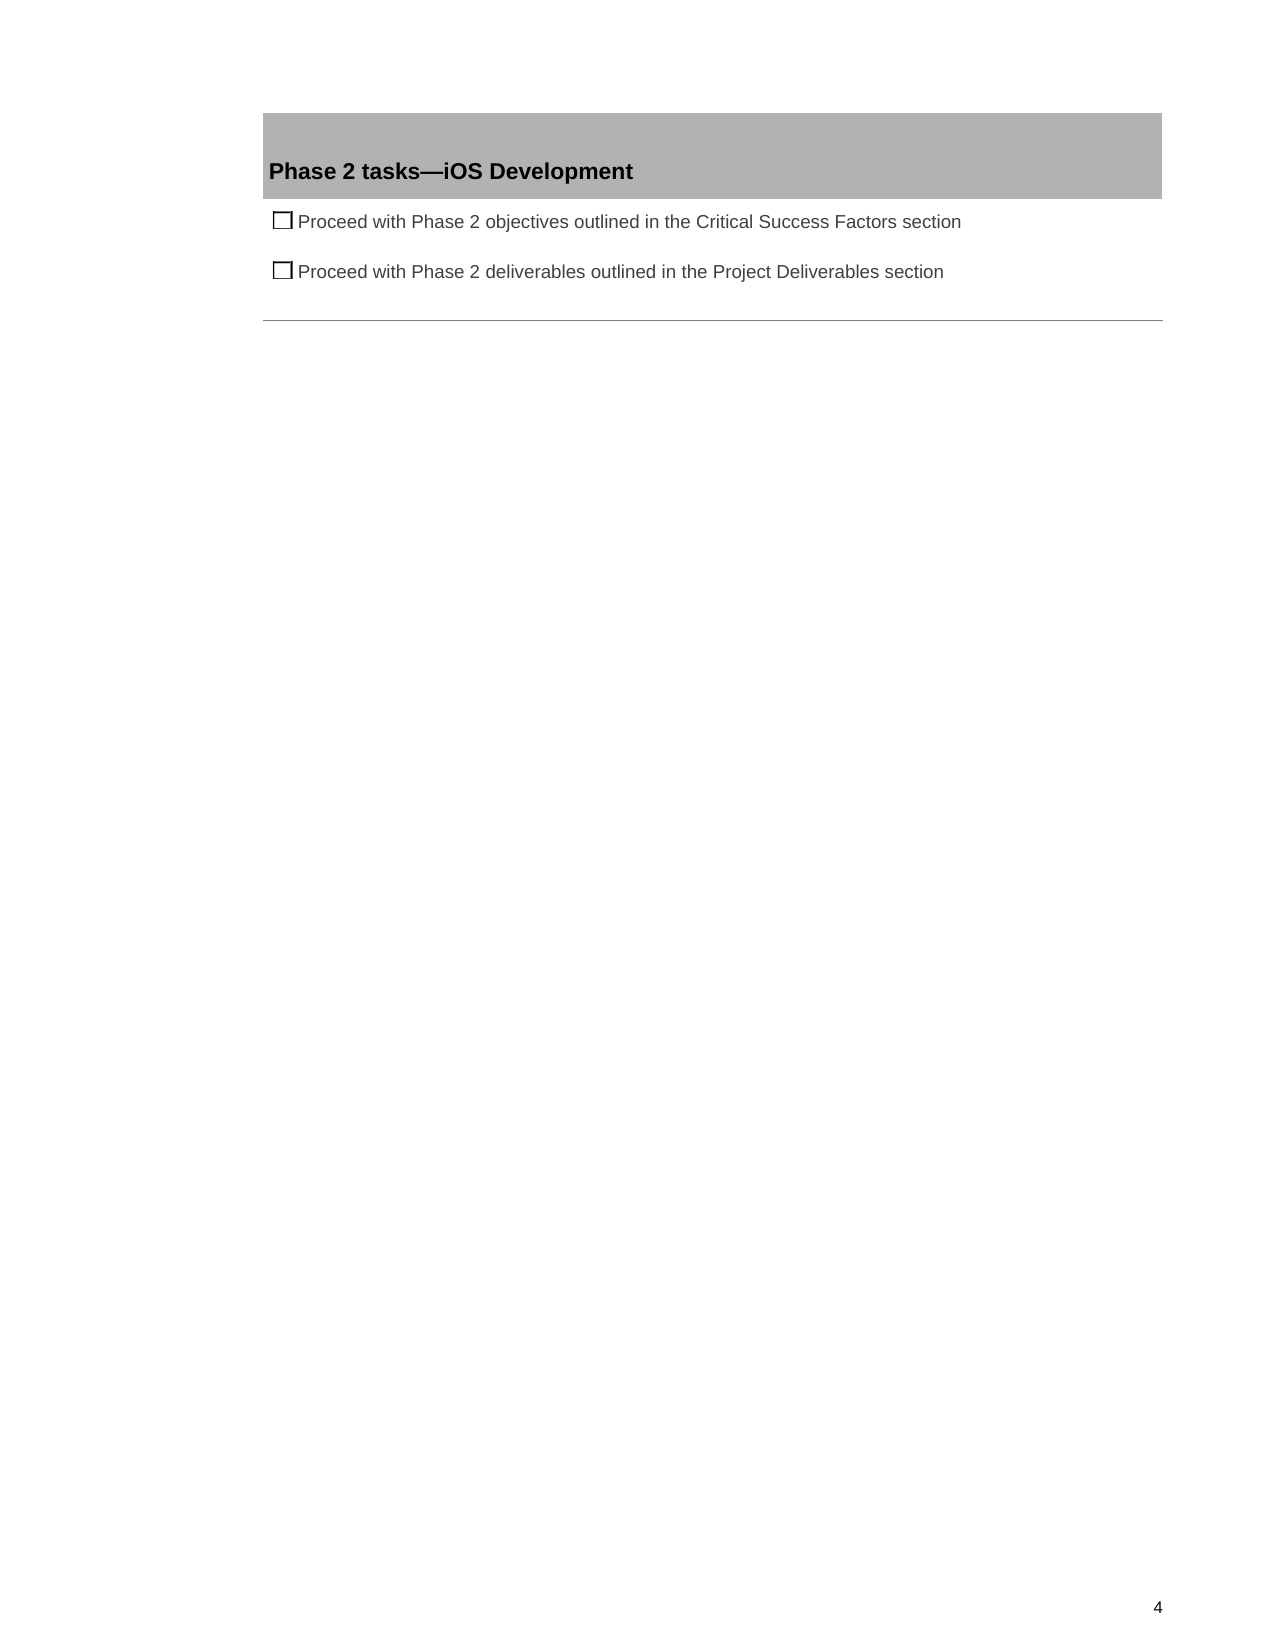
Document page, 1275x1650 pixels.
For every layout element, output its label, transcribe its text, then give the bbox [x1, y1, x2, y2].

picture [272, 211, 293, 229]
text Proceed with Phase 2 objectives outlined in the Critical Success Factors section [273, 211, 1162, 237]
text Proceed with Phase 2 deliverables outlined in the Project Deliverables section [273, 261, 1162, 286]
text 4 [269, 1598, 1162, 1617]
text Phase 2 tasks—iOS Development [269, 158, 1162, 184]
picture [272, 261, 293, 279]
